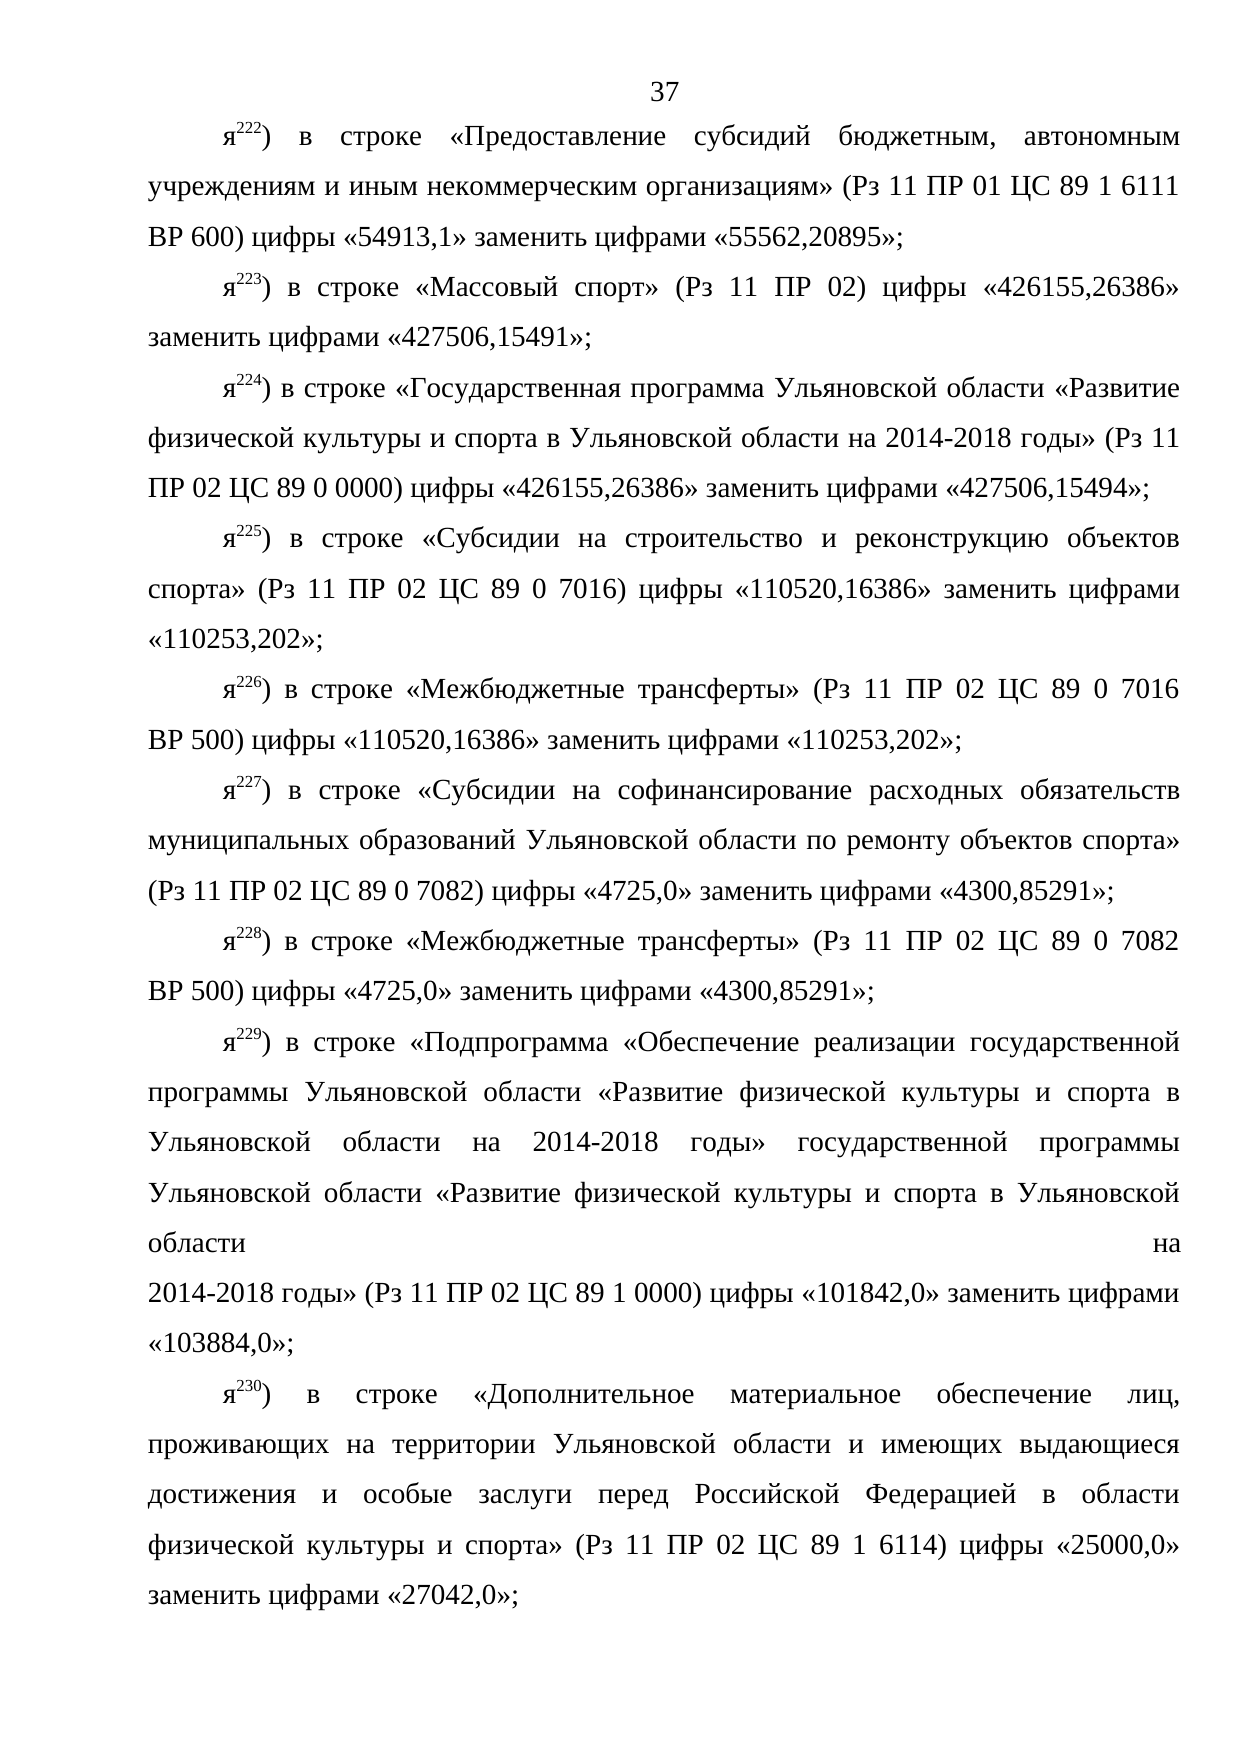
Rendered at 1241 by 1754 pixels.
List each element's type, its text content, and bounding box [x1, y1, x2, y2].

text я222) в строке «Предоставление субсидий бюджетным, автономным учреждениям и иным некоммерческим организациям» (Рз 11 ПР 01 ЦС 89 1 6111 ВР 600) цифры «54913,1» заменить цифрами «55562,20895»; [148, 118, 1181, 252]
text я223) в строке «Массовый спорт» (Рз 11 ПР 02) цифры «426155,26386» заменить цифрами «427506,15491»; [148, 269, 1181, 353]
text я228) в строке «Межбюджетные трансферты» (Рз 11 ПР 02 ЦС 89 0 7082 ВР 500) цифры «4725,0» заменить цифрами «4300,85291»; [148, 923, 1181, 1007]
text я224) в строке «Государственная программа Ульяновской области «Развитие физической культуры и спорта в Ульяновской области на 2014-2018 годы» (Рз 11 ПР 02 ЦС 89 0 0000) цифры «426155,26386» заменить цифрами «427506,15494»; [148, 370, 1181, 504]
text я227) в строке «Субсидии на софинансирование расходных обязательств муниципальных образований Ульяновской области по ремонту объектов спорта» (Рз 11 ПР 02 ЦС 89 0 7082) цифры «4725,0» заменить цифрами «4300,85291»; [148, 772, 1181, 906]
text я226) в строке «Межбюджетные трансферты» (Рз 11 ПР 02 ЦС 89 0 7016 ВР 500) цифры «110520,16386» заменить цифрами «110253,202»; [148, 672, 1181, 755]
text я230) в строке «Дополнительное материальное обеспечение лиц, проживающих на территории Ульяновской области и имеющих выдающиеся достижения и особые заслуги перед Российской Федерацией в области физической культуры и спорта» (Рз 11 ПР 02 ЦС 89 1 6114) цифры «25000,0» заменить цифрами «27042,0»; [148, 1376, 1181, 1611]
text я229) в строке «Подпрограмма «Обеспечение реализации государственной программы Ульяновской области «Развитие физической культуры и спорта в Ульяновской области на 2014-2018 годы» государственной программы Ульяновской области «Развитие физической культуры и спорта в Ульяновской области на 2014-2018 годы» (Рз 11 ПР 02 ЦС 89 1 0000) цифры «101842,0» заменить цифрами «103884,0»; [148, 1024, 1181, 1359]
text я225) в строке «Субсидии на строительство и реконструкцию объектов спорта» (Рз 11 ПР 02 ЦС 89 0 7016) цифры «110520,16386» заменить цифрами «110253,202»; [148, 521, 1181, 655]
